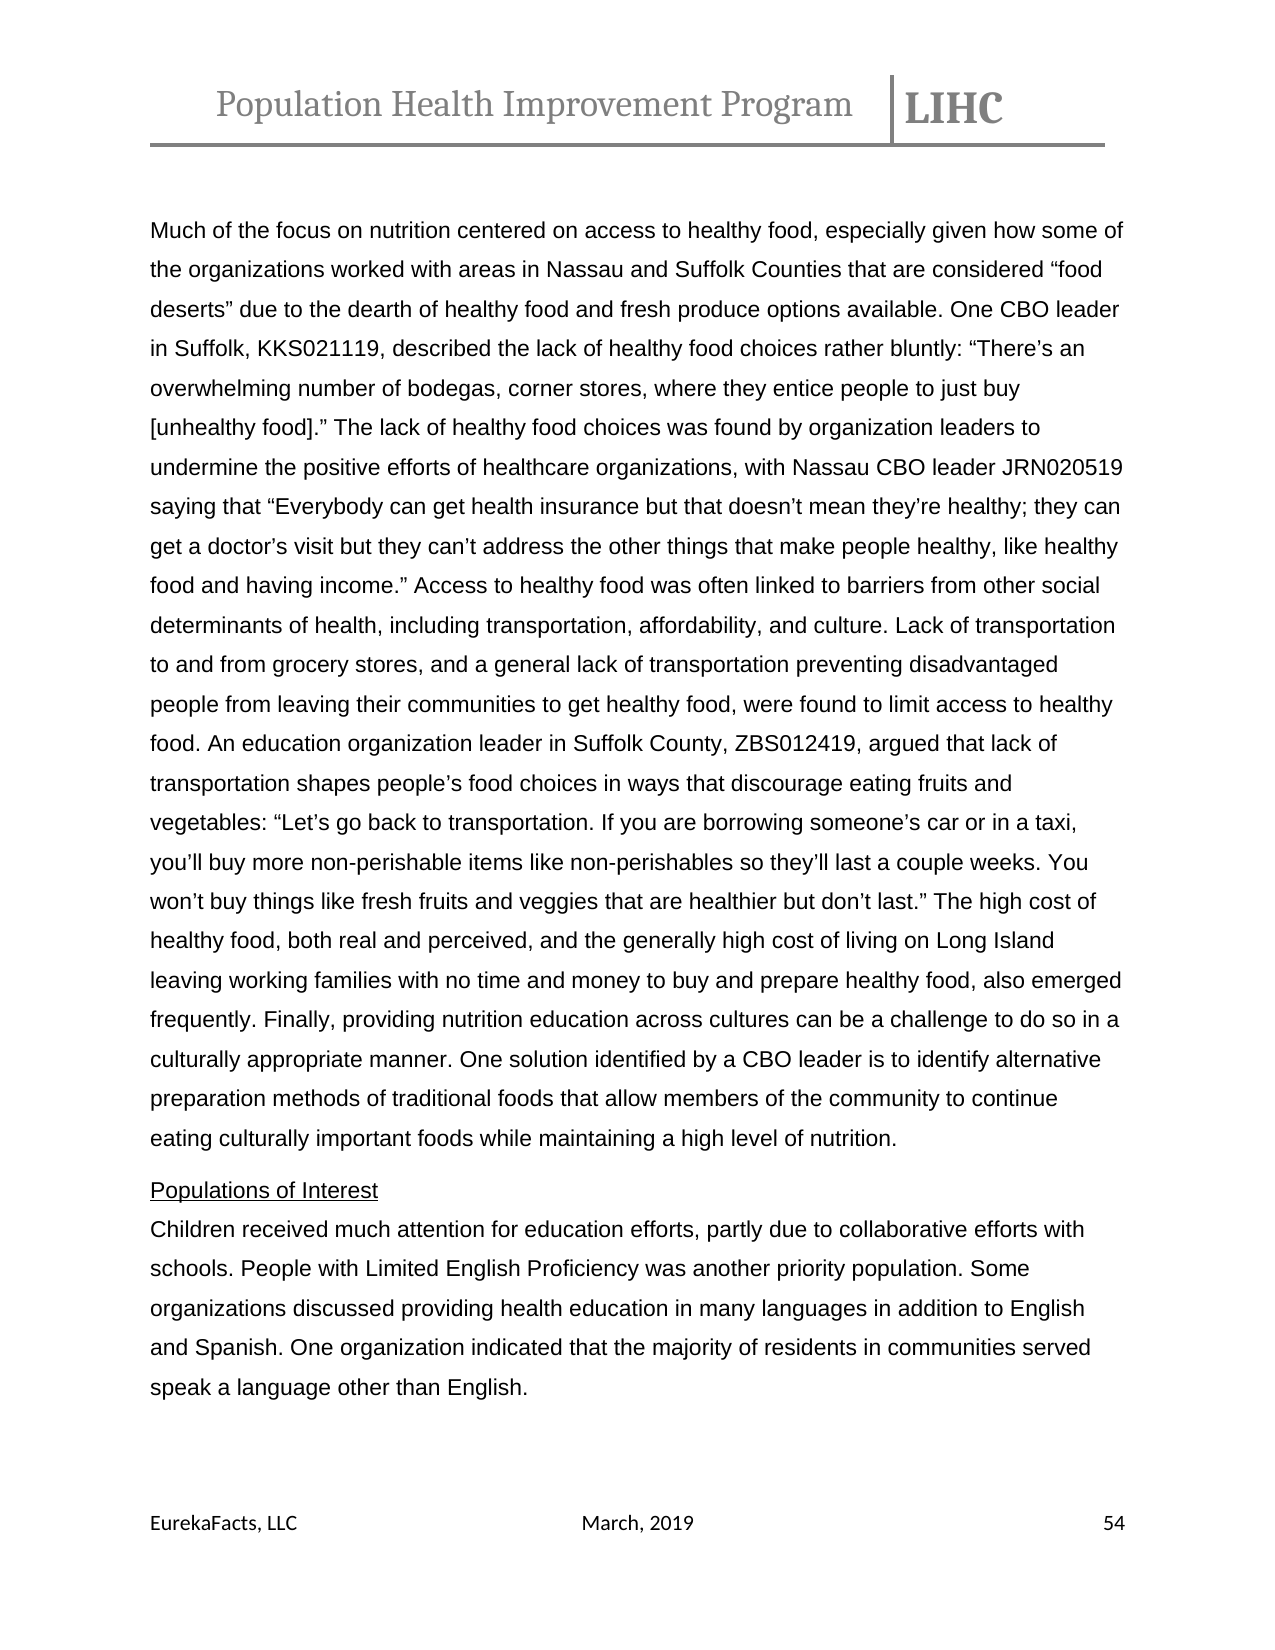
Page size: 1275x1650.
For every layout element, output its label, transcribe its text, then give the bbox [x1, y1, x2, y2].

text Populations of Interest [150, 1177, 1125, 1203]
text Much of the focus on nutrition centered on access to healthy food, especially given how some of the organizations worked with areas in Nassau and Suffolk Counties that are considered “food deserts” due to the dearth of healthy food and fresh produce options available. One CBO leader in Suffolk, KKS021119, described the lack of healthy food choices rather bluntly: “There’s an overwhelming number of bodegas, corner stores, where they entice people to just buy [unhealthy food].” The lack of healthy food choices was found by organization leaders to undermine the positive efforts of healthcare organizations, with Nassau CBO leader JRN020519 saying that “Everybody can get health insurance but that doesn’t mean they’re healthy; they can get a doctor’s visit but they can’t address the other things that make people healthy, like healthy food and having income.” Access to healthy food was often linked to barriers from other social determinants of health, including transportation, affordability, and culture. Lack of transportation to and from grocery stores, and a general lack of transportation preventing disadvantaged people from leaving their communities to get healthy food, were found to limit access to healthy food. An education organization leader in Suffolk County, ZBS012419, argued that lack of transportation shapes people’s food choices in ways that discourage eating fruits and vegetables: “Let’s go back to transportation. If you are borrowing someone’s car or in a taxi, you’ll buy more non-perishable items like non-perishables so they’ll last a couple weeks. You won’t buy things like fresh fruits and veggies that are healthier but don’t last.” The high cost of healthy food, both real and perceived, and the generally high cost of living on Long Island leaving working families with no time and money to buy and prepare healthy food, also emerged frequently. Finally, providing nutrition education across cultures can be a challenge to do so in a culturally appropriate manner. One solution identified by a CBO leader is to identify alternative preparation methods of traditional foods that allow members of the community to continue eating culturally important foods while maintaining a high level of nutrition. [150, 217, 1125, 1151]
text Children received much attention for education efforts, partly due to collaborative efforts with schools. People with Limited English Proficiency was another priority population. Some organizations discussed providing health education in many languages in addition to English and Spanish. One organization indicated that the majority of residents in communities served speak a language other than English. [150, 1216, 1125, 1400]
